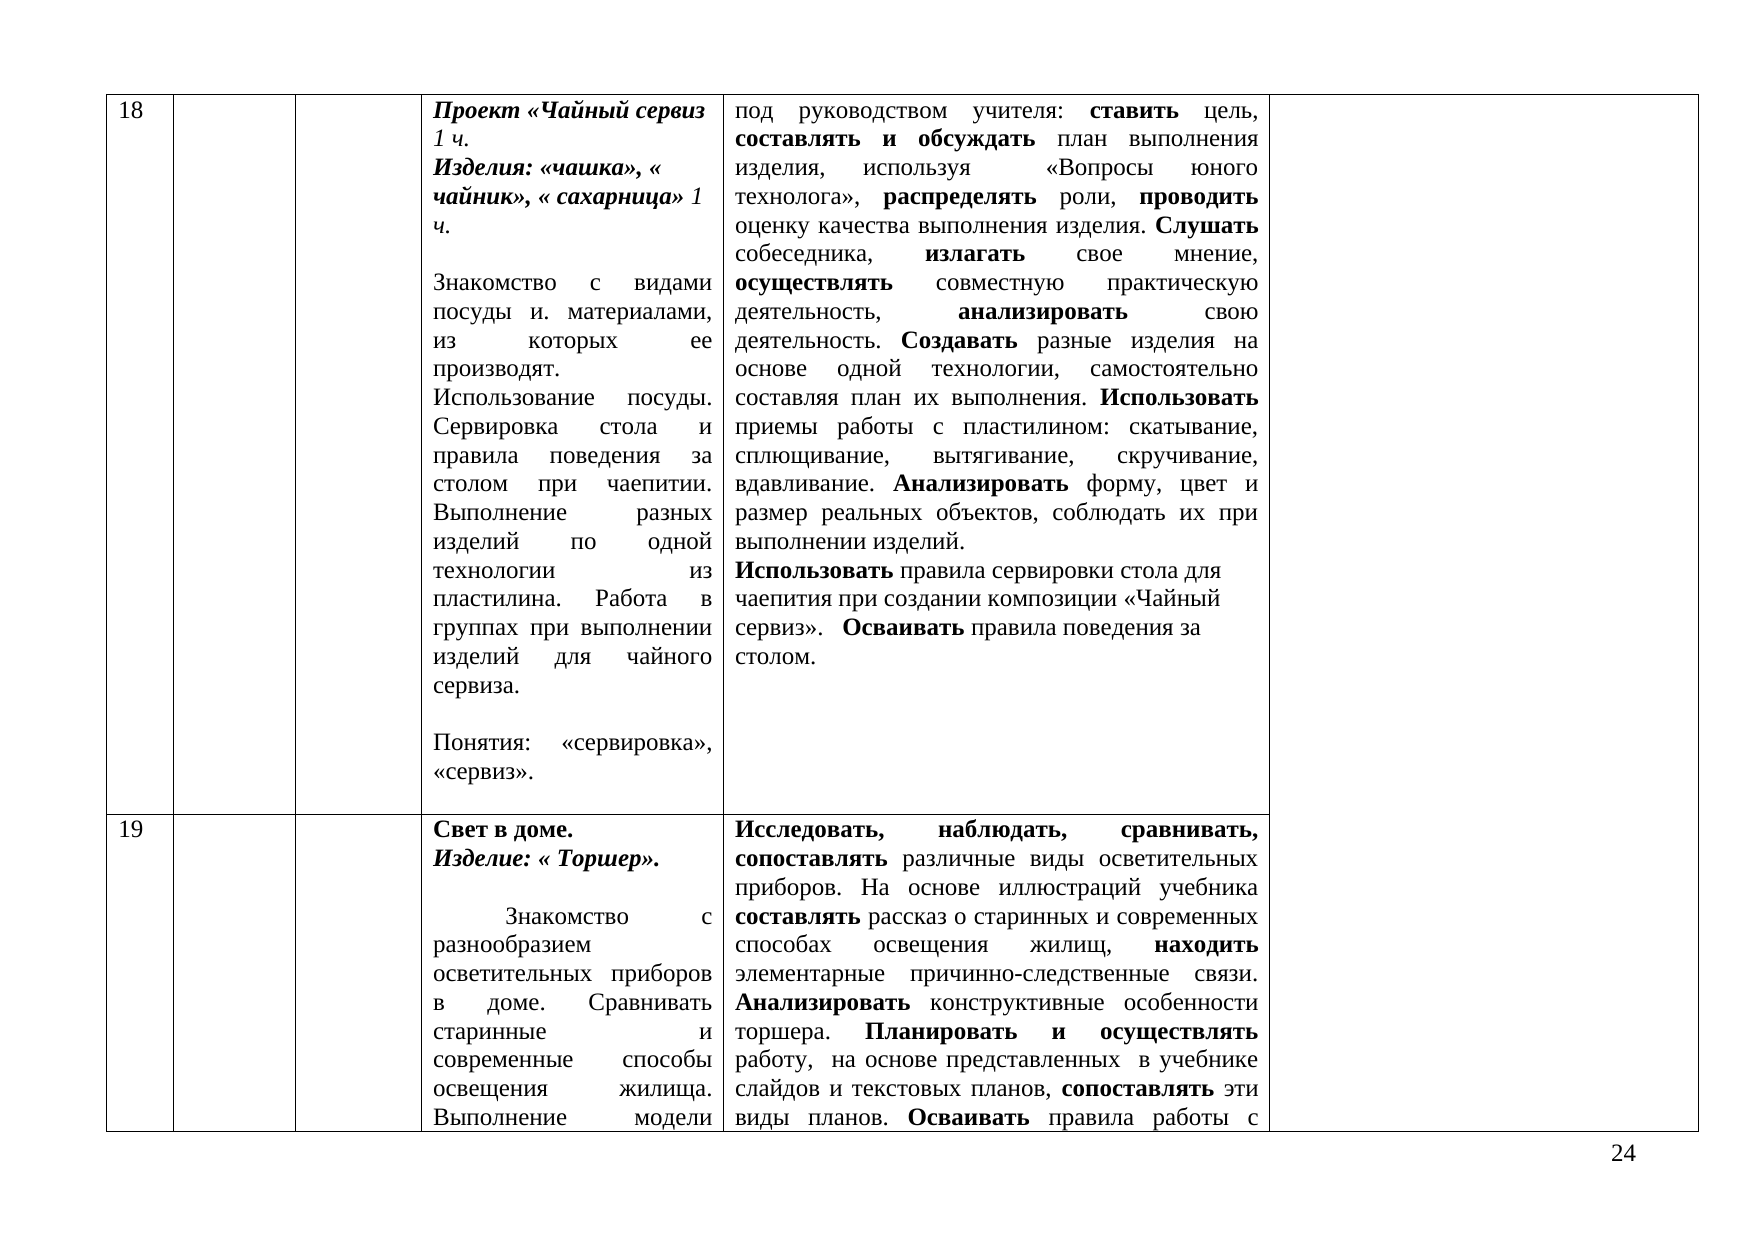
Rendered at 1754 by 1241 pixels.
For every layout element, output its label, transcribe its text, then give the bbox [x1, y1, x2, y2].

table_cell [422, 95, 723, 813]
table_cell [174, 95, 295, 813]
table_cell 17-18 [107, 95, 173, 813]
table_cell [296, 815, 421, 1131]
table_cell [724, 815, 1269, 1131]
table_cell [422, 815, 723, 1131]
table_cell [296, 95, 421, 813]
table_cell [724, 95, 1269, 813]
table_cell 19 [107, 815, 173, 1131]
table_cell [174, 815, 295, 1131]
